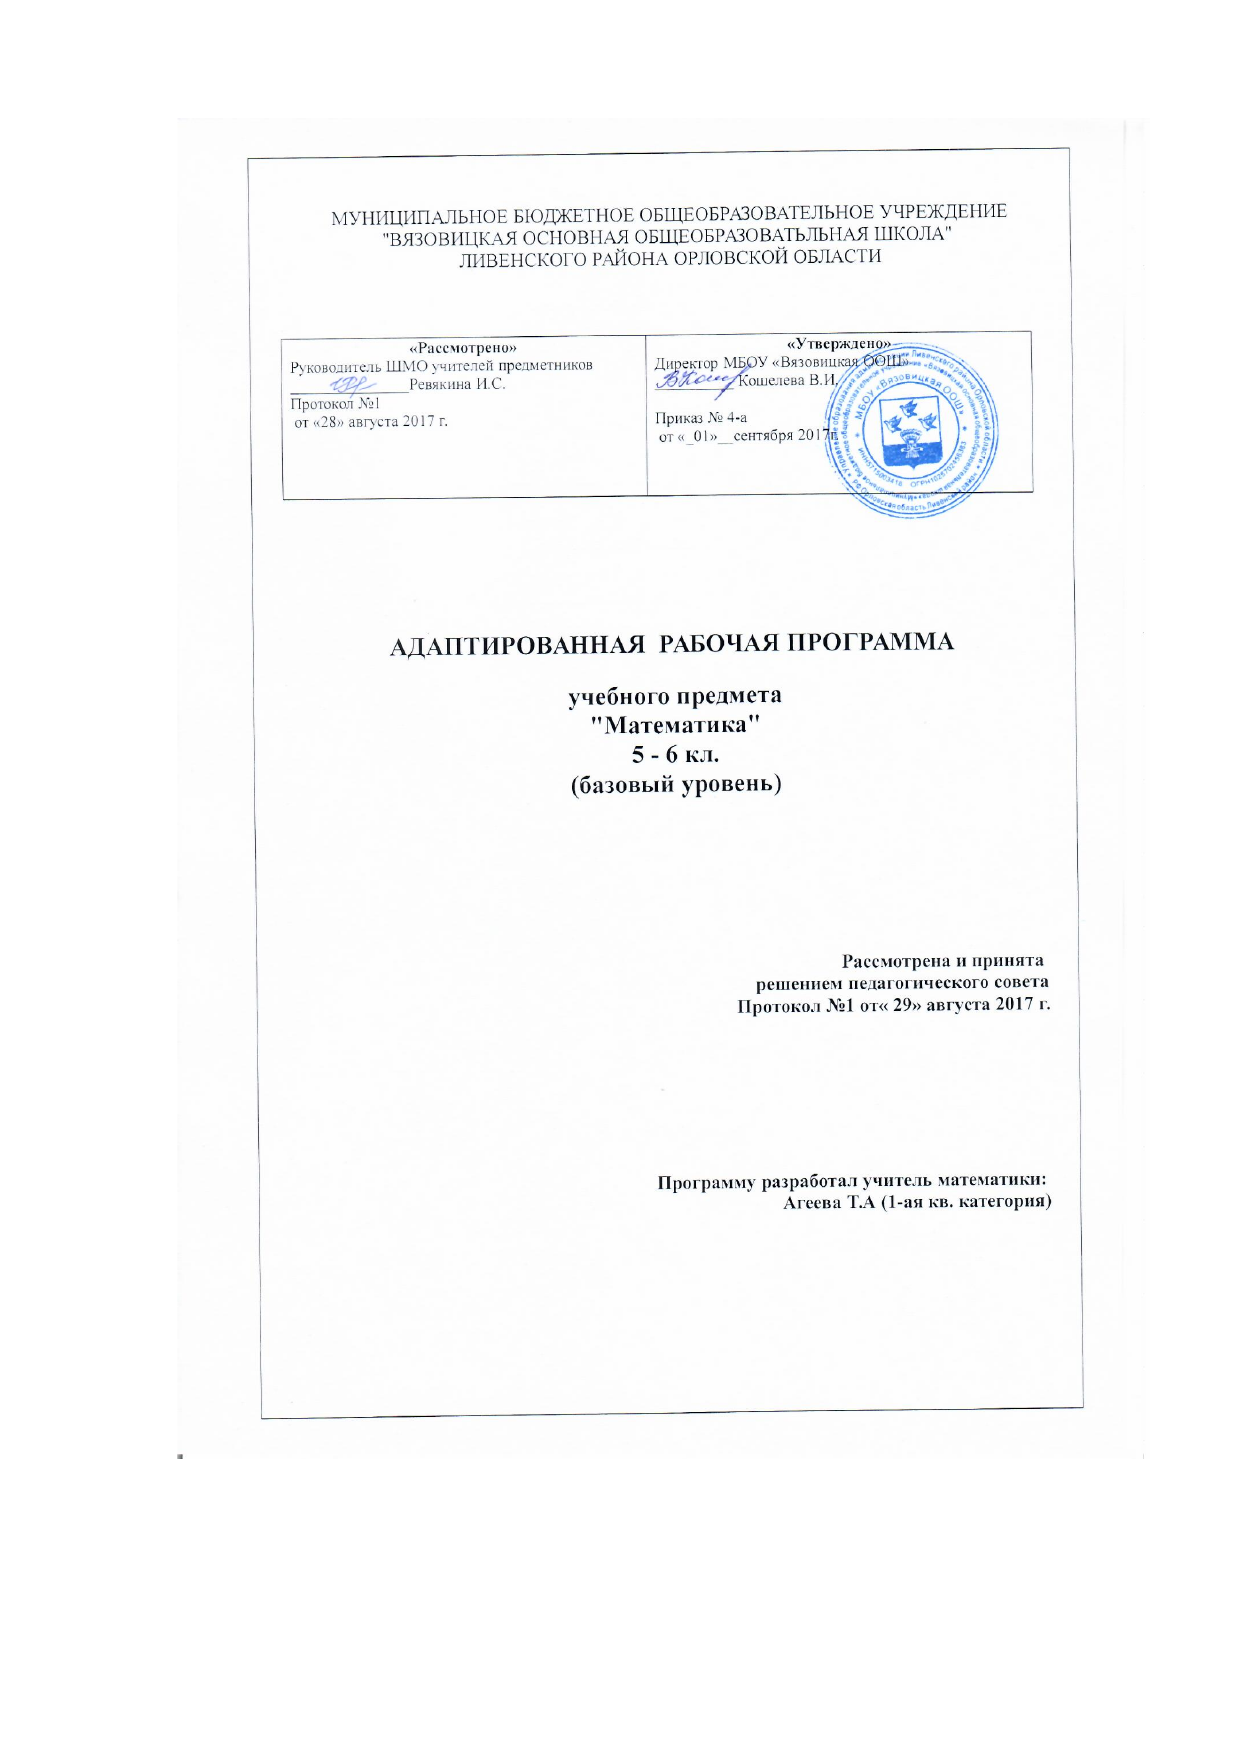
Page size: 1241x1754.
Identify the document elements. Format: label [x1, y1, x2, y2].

picture [177, 118, 1152, 1459]
